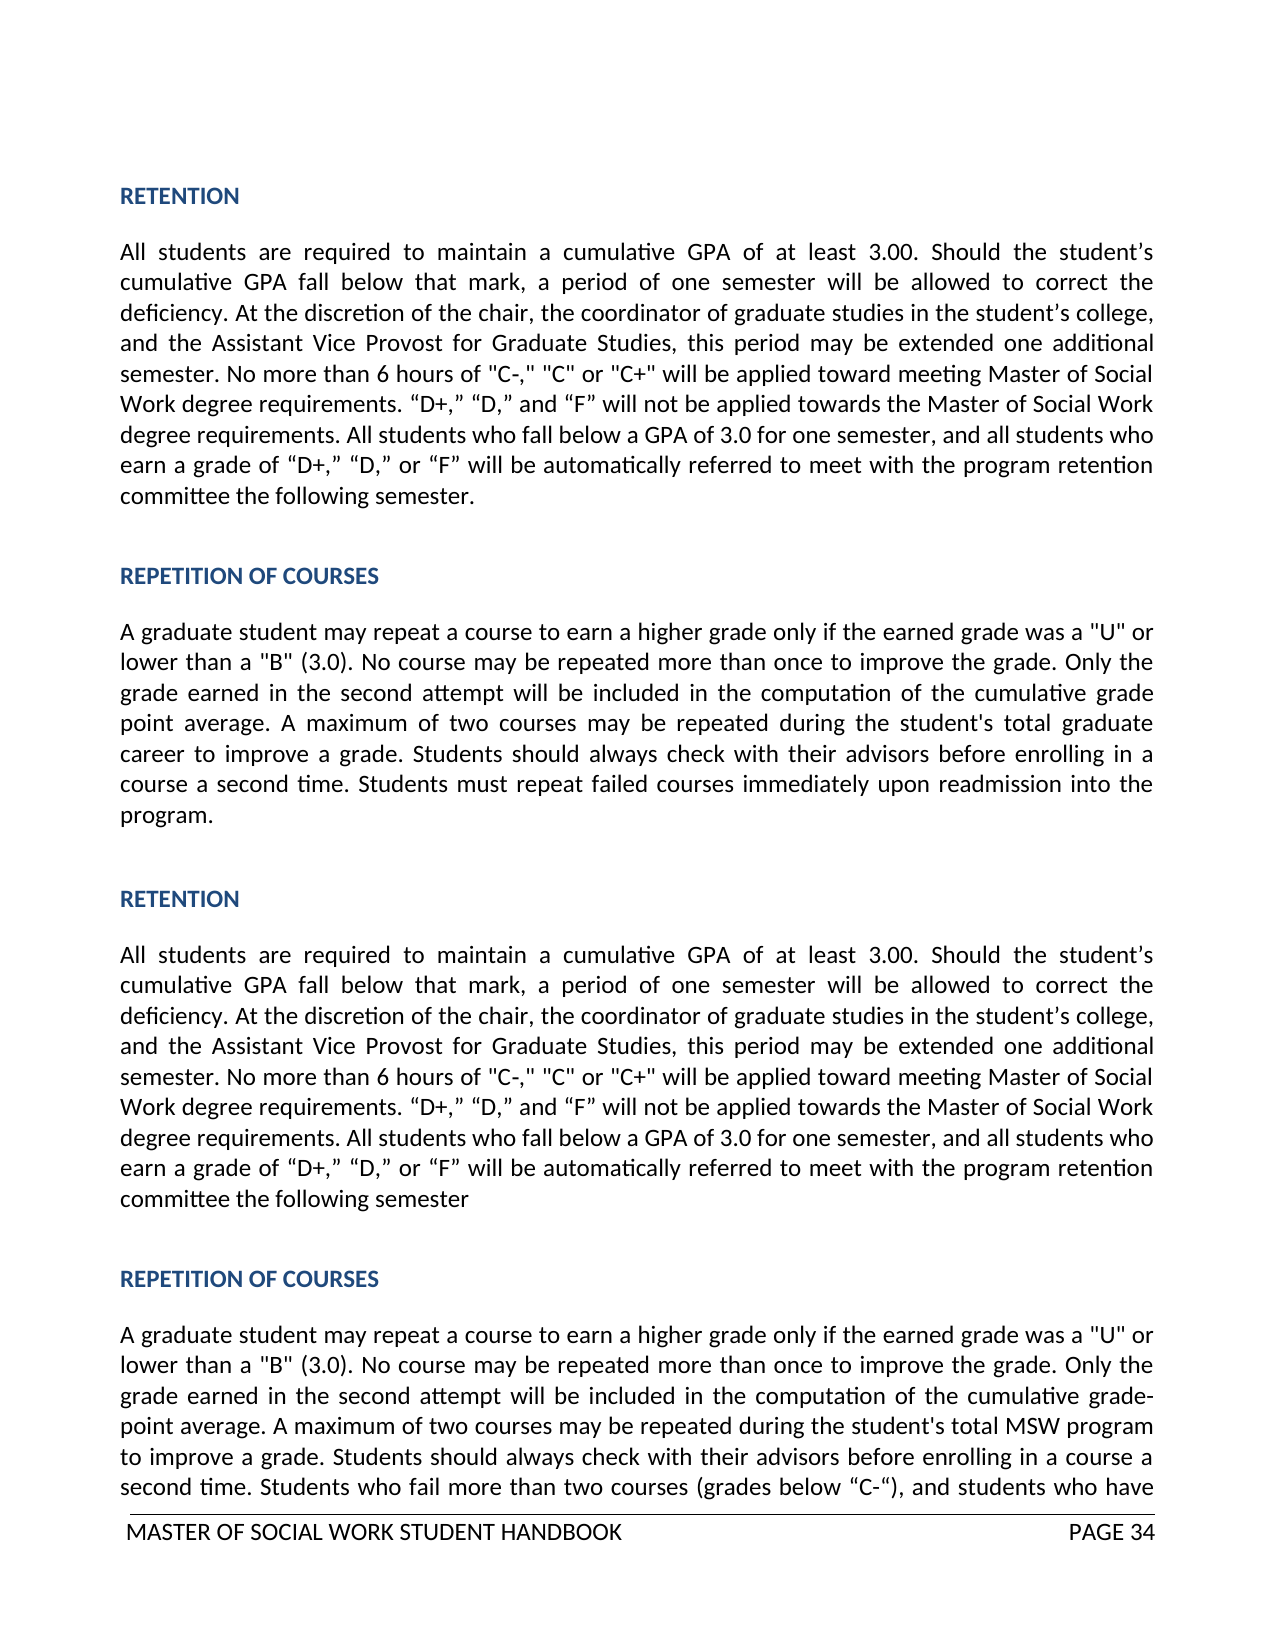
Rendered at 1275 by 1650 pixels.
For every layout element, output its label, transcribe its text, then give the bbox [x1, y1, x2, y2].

subtitle REPETITION OF COURSES [120, 1263, 1167, 1294]
subtitle RETENTION [120, 883, 1167, 914]
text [120, 1319, 1155, 1502]
text All students are required to maintain a cumulative GPA of at least 3.00. Should the student’s cumulative GPA fall below that mark, a period of one semester will be allowed to correct the deficiency. At the discretion of the chair, the coordinator of graduate studies in the student’s college, and the Assistant Vice Provost for Graduate Studies, this period may be extended one additional semester. No more than 6 hours of "C‐," "C" or "C+" will be applied toward meeting Master of Social Work degree requirements. “D+,” “D,” and “F” will not be applied towards the Master of Social Work degree requirements. All students who fall below a GPA of 3.0 for one semester, and all students who earn a grade of “D+,” “D,” or “F” will be automatically referred to meet with the program retention committee the following semester [120, 939, 1155, 1213]
text All students are required to maintain a cumulative GPA of at least 3.00. Should the student’s cumulative GPA fall below that mark, a period of one semester will be allowed to correct the deficiency. At the discretion of the chair, the coordinator of graduate studies in the student’s college, and the Assistant Vice Provost for Graduate Studies, this period may be extended one additional semester. No more than 6 hours of "C‐," "C" or "C+" will be applied toward meeting Master of Social Work degree requirements. “D+,” “D,” and “F” will not be applied towards the Master of Social Work degree requirements. All students who fall below a GPA of 3.0 for one semester, and all students who earn a grade of “D+,” “D,” or “F” will be automatically referred to meet with the program retention committee the following semester. [120, 236, 1155, 511]
text A graduate student may repeat a course to earn a higher grade only if the earned grade was a "U" or lower than a "B" (3.0). No course may be repeated more than once to improve the grade. Only the grade earned in the second attempt will be included in the computation of the cumulative grade point average. A maximum of two courses may be repeated during the student's total graduate career to improve a grade. Students should always check with their advisors before enrolling in a course a second time. Students must repeat failed courses immediately upon readmission into the program. [120, 616, 1155, 830]
subtitle RETENTION [120, 181, 1167, 211]
subtitle REPETITION OF COURSES [120, 561, 1167, 591]
